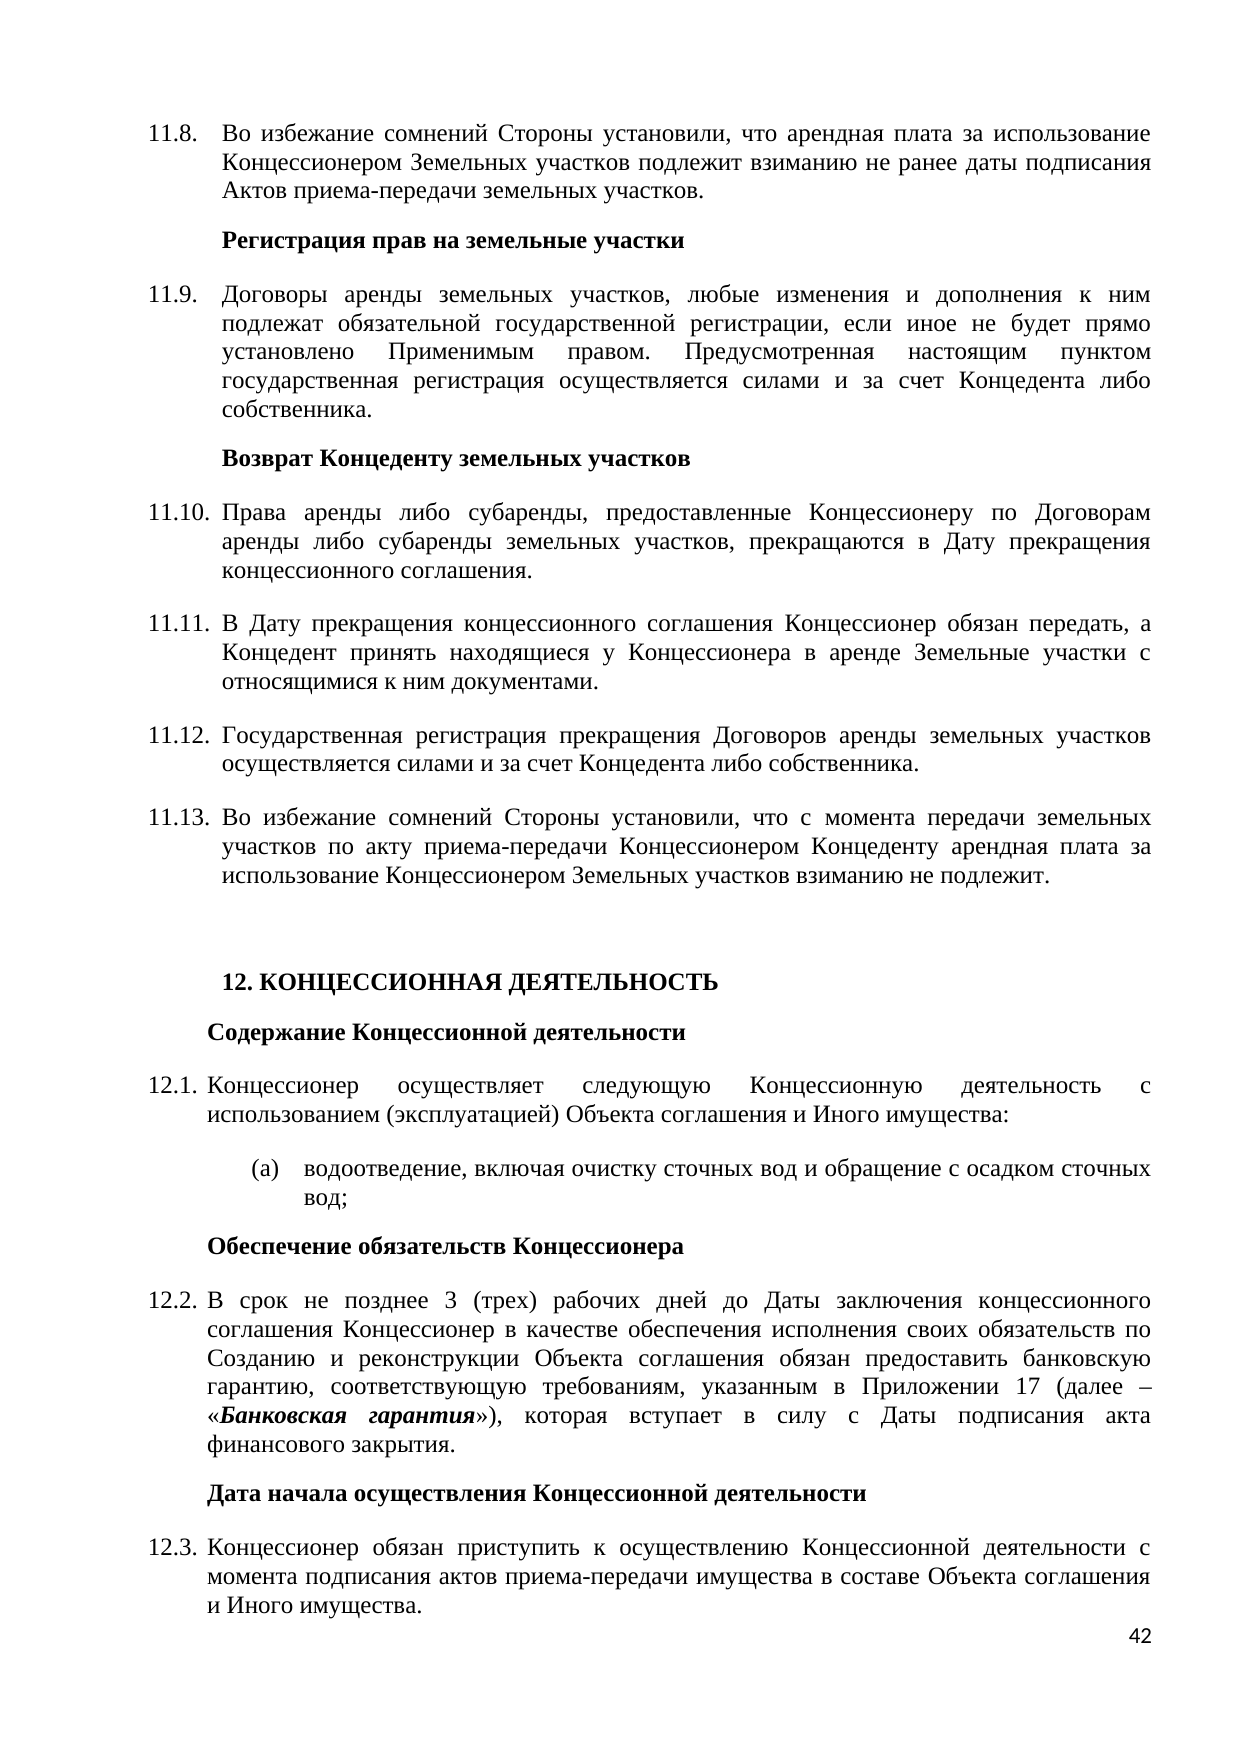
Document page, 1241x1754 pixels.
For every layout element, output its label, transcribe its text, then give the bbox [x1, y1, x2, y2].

subtitle Дата начала осуществления Концессионной деятельности [207, 1478, 1152, 1507]
text В срок не позднее 3 (трех) рабочих дней до Даты заключения концессионного соглашения Концессионер в качестве обеспечения исполнения своих обязательств по Созданию и реконструкции Объекта соглашения обязан предоставить банковскую гарантию, соответствующую требованиям, указанным в Приложении 17 (далее – «Банковская гарантия»), которая вступает в силу с Даты подписания акта финансового закрытия. [148, 1285, 1152, 1458]
text Концессионер осуществляет следующую Концессионную деятельность с использованием (эксплуатацией) Объекта соглашения и Иного имущества: [148, 1071, 1152, 1128]
text В Дату прекращения концессионного соглашения Концессионер обязан передать, а Концедент принять находящиеся у Концессионера в аренде Земельные участки с относящимися к ним документами. [148, 608, 1152, 695]
text Во избежание сомнений Стороны установили, что арендная плата за использование Концессионером Земельных участков подлежит взиманию не ранее даты подписания Актов приема-передачи земельных участков. [148, 118, 1152, 204]
text Права аренды либо субаренды, предоставленные Концессионеру по Договорам аренды либо субаренды земельных участков, прекращаются в Дату прекращения концессионного соглашения. [148, 497, 1152, 583]
text Договоры аренды земельных участков, любые изменения и дополнения к ним подлежат обязательной государственной регистрации, если иное не будет прямо установлено Применимым правом. Предусмотренная настоящим пунктом государственная регистрация осуществляется силами и за счет Концедента либо собственника. [148, 279, 1152, 423]
text Государственная регистрация прекращения Договоров аренды земельных участков осуществляется силами и за счет Концедента либо собственника. [148, 720, 1152, 777]
subtitle Регистрация прав на земельные участки [222, 225, 1152, 254]
subtitle Обеспечение обязательств Концессионера [207, 1231, 1152, 1260]
subtitle Содержание Концессионной деятельности [207, 1017, 1152, 1046]
text водоотведение, включая очистку сточных вод и обращение с осадком сточных вод; [251, 1153, 1152, 1211]
text Во избежание сомнений Стороны установили, что с момента передачи земельных участков по акту приема-передачи Концессионером Концеденту арендная плата за использование Концессионером Земельных участков взиманию не подлежит. [148, 802, 1152, 888]
subtitle КОНЦЕССИОННАЯ ДЕЯТЕЛЬНОСТЬ [222, 967, 1152, 996]
subtitle Возврат Концеденту земельных участков [222, 443, 1152, 472]
text Концессионер обязан приступить к осуществлению Концессионной деятельности с момента подписания актов приема-передачи имущества в составе Объекта соглашения и Иного имущества. [148, 1532, 1152, 1618]
